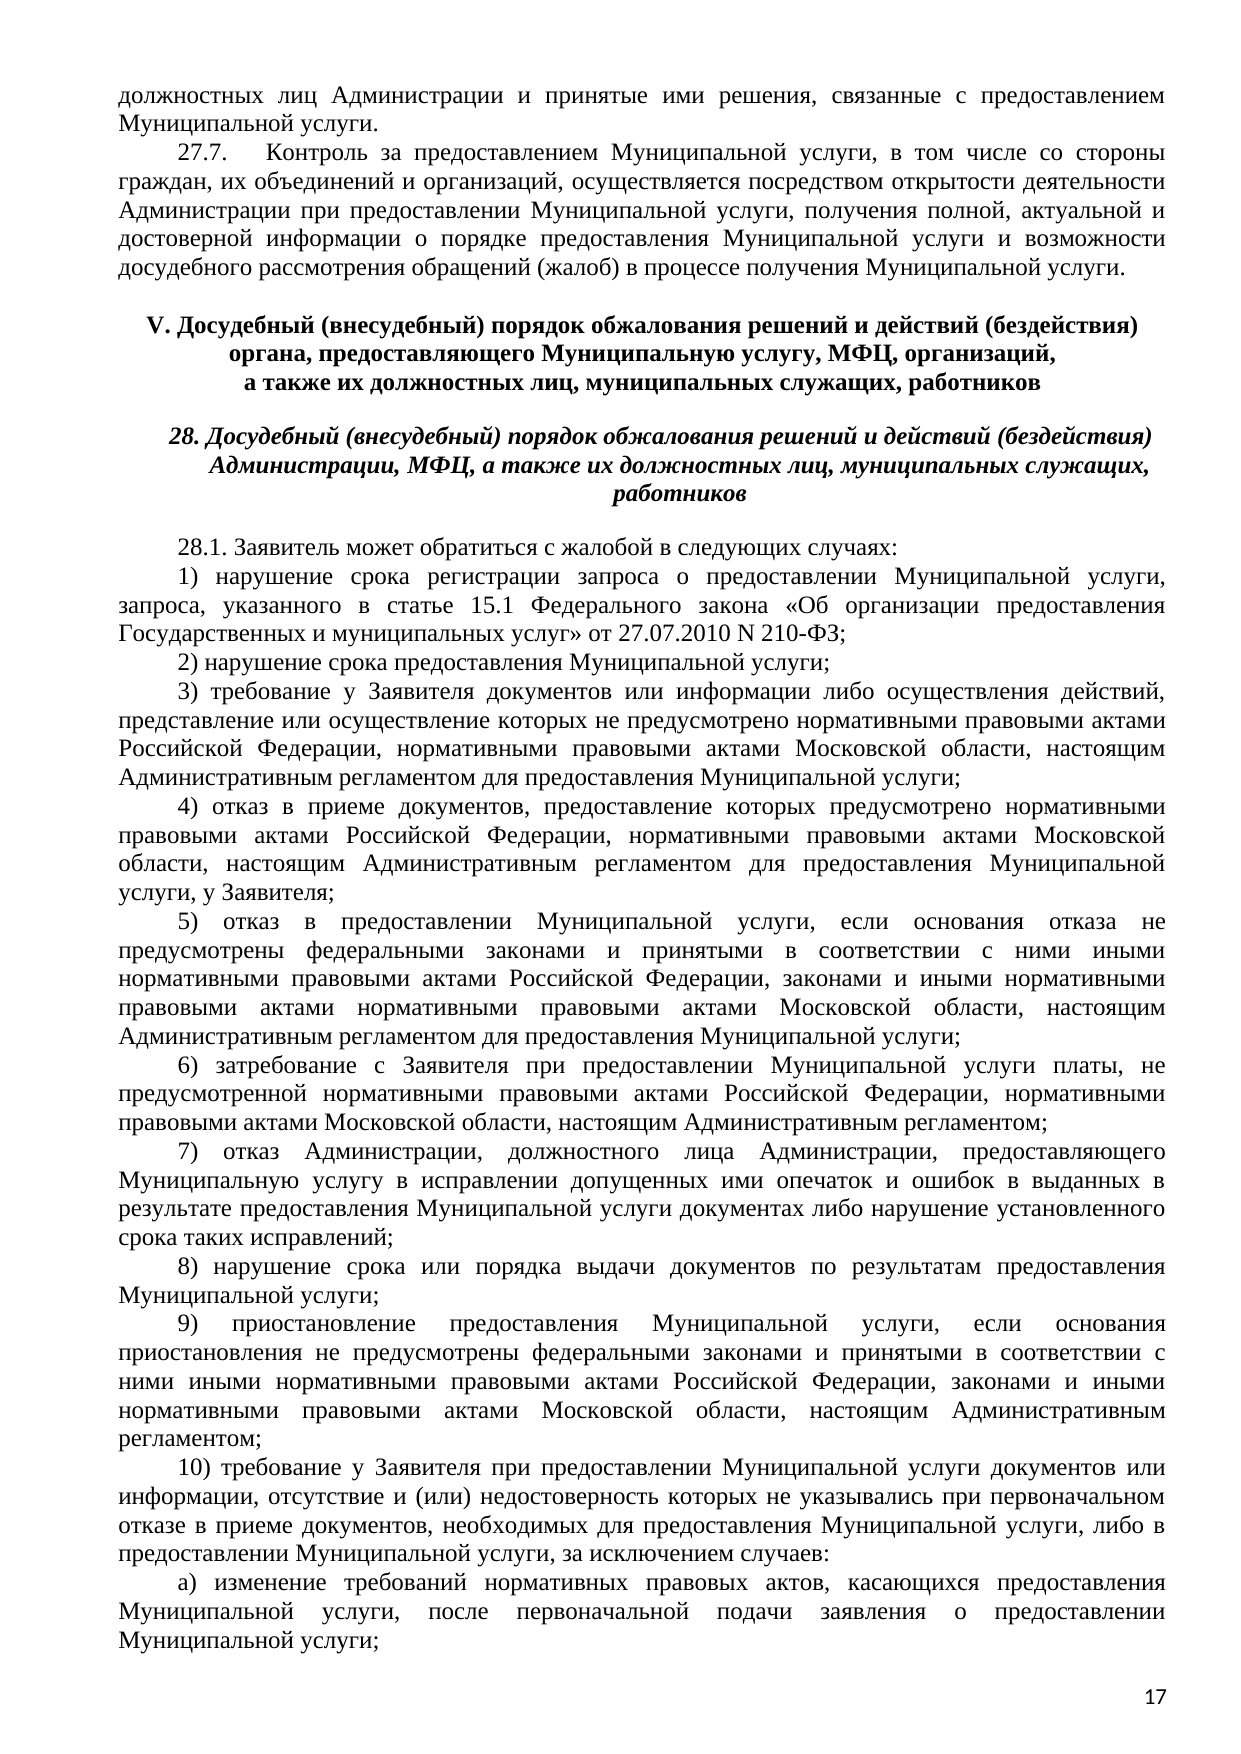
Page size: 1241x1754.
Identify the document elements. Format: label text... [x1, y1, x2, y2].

text Досудебный (внесудебный) порядок обжалования решений и действий (бездействия) Администрации, МФЦ, а также их должностных лиц, муниципальных служащих, работников [156, 421, 1167, 507]
text 6) затребование с Заявителя при предоставлении Муниципальной услуги платы, не предусмотренной нормативными правовыми актами Российской Федерации, нормативными правовыми актами Московской области, настоящим Административным регламентом; [118, 1050, 1167, 1136]
text 8) нарушение срока или порядка выдачи документов по результатам предоставления Муниципальной услуги; [118, 1251, 1167, 1308]
text 3) требование у Заявителя документов или информации либо осуществления действий, представление или осуществление которых не предусмотрено нормативными правовыми актами Российской Федерации, нормативными правовыми актами Московской области, настоящим Административным регламентом для предоставления Муниципальной услуги; [118, 676, 1167, 791]
text 7) отказ Администрации, должностного лица Администрации, предоставляющего Муниципальную услугу в исправлении допущенных ими опечаток и ошибок в выданных в результате предоставления Муниципальной услуги документах либо нарушение установленного срока таких исправлений; [118, 1136, 1167, 1251]
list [118, 80, 1167, 137]
text V. Досудебный (внесудебный) порядок обжалования решений и действий (бездействия) органа, предоставляющего Муниципальную услугу, МФЦ, организаций, [118, 310, 1167, 367]
text 4) отказ в приеме документов, предоставление которых предусмотрено нормативными правовыми актами Российской Федерации, нормативными правовыми актами Московской области, настоящим Административным регламентом для предоставления Муниципальной услуги, у Заявителя; [118, 791, 1167, 906]
text 5) отказ в предоставлении Муниципальной услуги, если основания отказа не предусмотрены федеральными законами и принятыми в соответствии с ними иными нормативными правовыми актами Российской Федерации, законами и иными нормативными правовыми актами нормативными правовыми актами Московской области, настоящим Административным регламентом для предоставления Муниципальной услуги; [118, 906, 1167, 1050]
text 9) приостановление предоставления Муниципальной услуги, если основания приостановления не предусмотрены федеральными законами и принятыми в соответствии с ними иными нормативными правовыми актами Российской Федерации, законами и иными нормативными правовыми актами Московской области, настоящим Административным регламентом; [118, 1308, 1167, 1452]
text 10) требование у Заявителя при предоставлении Муниципальной услуги документов или информации, отсутствие и (или) недостоверность которых не указывались при первоначальном отказе в приеме документов, необходимых для предоставления Муниципальной услуги, либо в предоставлении Муниципальной услуги, за исключением случаев: [118, 1452, 1167, 1567]
text 1) нарушение срока регистрации запроса о предоставлении Муниципальной услуги, запроса, указанного в статье 15.1 Федерального закона «Об организации предоставления Государственных и муниципальных услуг» от 27.07.2010 N 210-ФЗ; [118, 561, 1167, 647]
text 28.1. Заявитель может обратиться с жалобой в следующих случаях: [118, 532, 1167, 561]
text а) изменение требований нормативных правовых актов, касающихся предоставления Муниципальной услуги, после первоначальной подачи заявления о предоставлении Муниципальной услуги; [118, 1567, 1167, 1653]
text а также их должностных лиц, муниципальных служащих, работников [118, 367, 1167, 396]
text 2) нарушение срока предоставления Муниципальной услуги; [118, 647, 1167, 676]
list Контроль за предоставлением Муниципальной услуги, в том числе со стороны граждан, их объединений и организаций, осуществляется посредством открытости деятельности Администрации при предоставлении Муниципальной услуги, получения полной, актуальной и достоверной информации о порядке предоставления Муниципальной услуги и возможности досудебного рассмотрения обращений (жалоб) в процессе получения Муниципальной услуги. [118, 137, 1167, 281]
